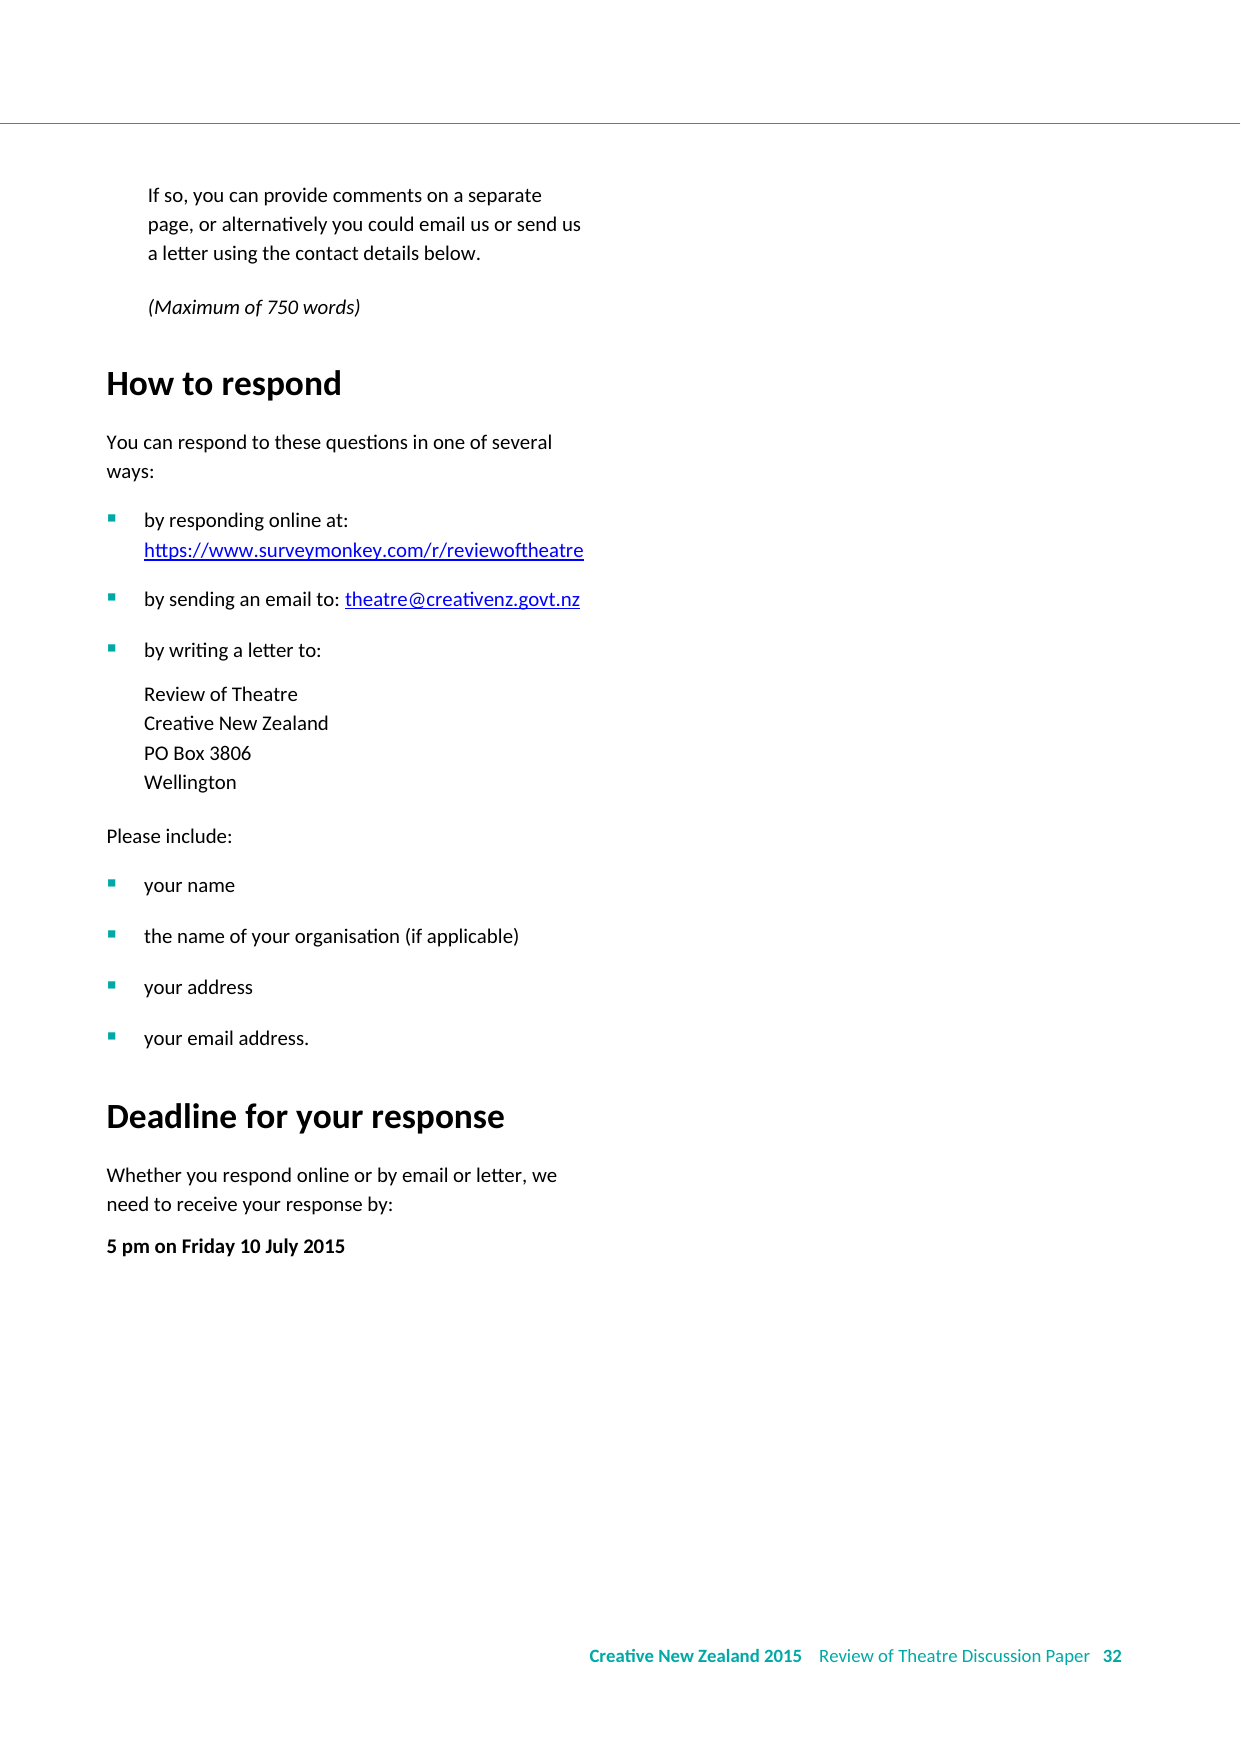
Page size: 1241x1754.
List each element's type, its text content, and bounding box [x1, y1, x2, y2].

text by sending an email to: theatre@creativenz.govt.nz [106, 579, 591, 613]
subtitle How to respond [106, 361, 591, 404]
text Whether you respond online or by email or letter, we need to receive your response by: [106, 1162, 591, 1217]
list the name of your organisation (if applicable) [106, 916, 591, 949]
subtitle Deadline for your response [106, 1094, 591, 1137]
list your address [106, 967, 591, 1000]
text Please include: [106, 823, 591, 848]
text You can respond to these questions in one of several ways: [106, 429, 591, 484]
list your name [106, 865, 591, 898]
text 5 pm on Friday 10 July 2015 [106, 1233, 591, 1258]
list your email address. [106, 1018, 591, 1051]
list by writing a letter to: [106, 630, 591, 664]
text Review of Theatre Creative New Zealand PO Box 3806 Wellington [144, 681, 591, 794]
text by responding online at: https://www.surveymonkey.com/r/reviewoftheatre [106, 500, 591, 563]
text If so, you can provide comments on a separate page, or alternatively you could email us or send us a letter using the contact details below. [148, 182, 591, 266]
text (Maximum of 750 words) [148, 294, 591, 320]
